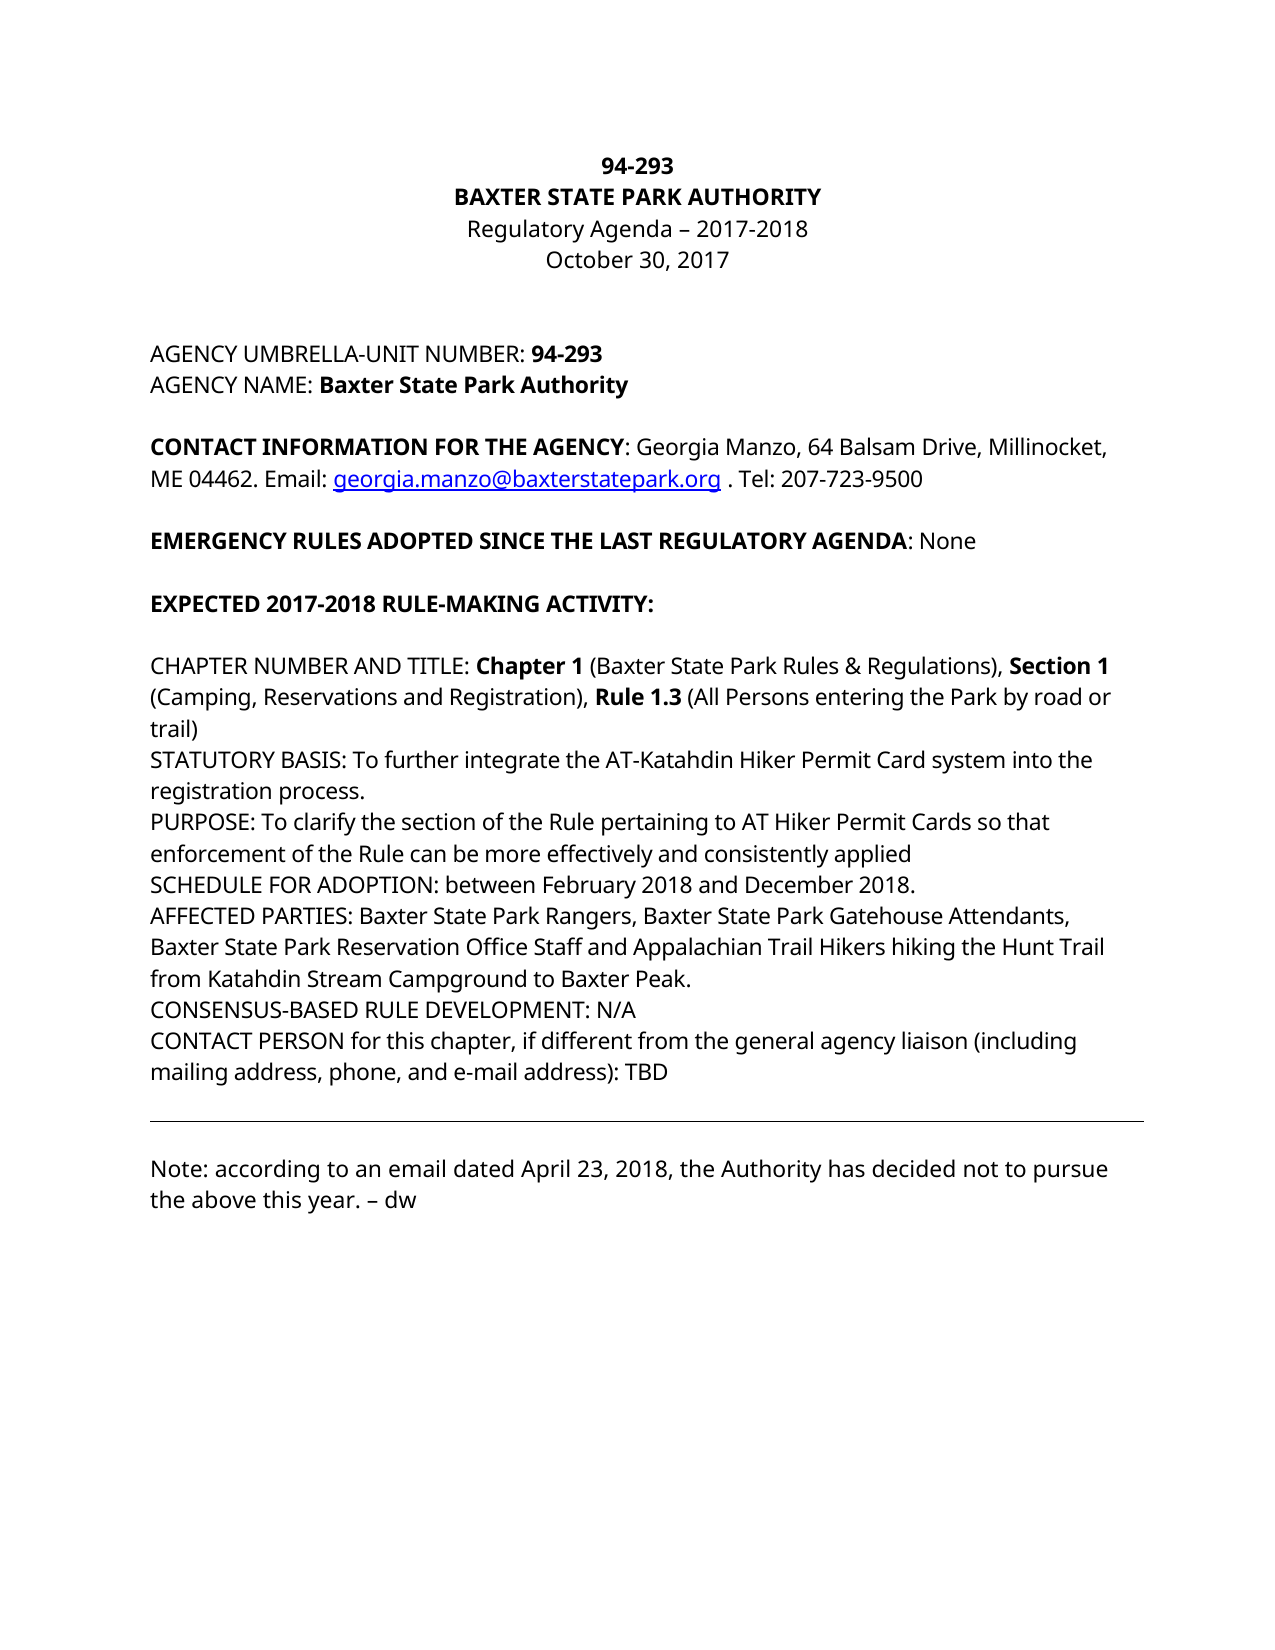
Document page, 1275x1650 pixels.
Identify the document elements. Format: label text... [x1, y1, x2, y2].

text October 30, 2017 [150, 244, 1125, 275]
text Regulatory Agenda – 2017-2018 [150, 212, 1125, 244]
text SCHEDULE FOR ADOPTION: between February 2018 and December 2018. [150, 869, 1125, 900]
text CONTACT PERSON for this chapter, if different from the general agency liaison (including mailing address, phone, and e-mail address): TBD [150, 1025, 1125, 1087]
text CONSENSUS-BASED RULE DEVELOPMENT: N/A [150, 994, 1144, 1025]
text AGENCY UMBRELLA-UNIT NUMBER: 94-293 [150, 337, 1125, 369]
text Note: according to an email dated April 23, 2018, the Authority has decided not to pursue the above this year. – dw [150, 1153, 1125, 1216]
text EXPECTED 2017-2018 RULE-MAKING ACTIVITY: [150, 587, 1125, 619]
text AFFECTED PARTIES: Baxter State Park Rangers, Baxter State Park Gatehouse Attendants, Baxter State Park Reservation Office Staff and Appalachian Trail Hikers hiking the Hunt Trail from Katahdin Stream Campground to Baxter Peak. [150, 900, 1125, 994]
text 94-293 [150, 150, 1125, 181]
text STATUTORY BASIS: To further integrate the AT-Katahdin Hiker Permit Card system into the registration process. [150, 744, 1125, 806]
text PURPOSE: To clarify the section of the Rule pertaining to AT Hiker Permit Cards so that enforcement of the Rule can be more effectively and consistently applied [150, 806, 1125, 869]
text EMERGENCY RULES ADOPTED SINCE THE LAST REGULATORY AGENDA: None [150, 525, 1125, 556]
text BAXTER STATE PARK AUTHORITY [150, 181, 1125, 212]
text CONTACT INFORMATION FOR THE AGENCY: Georgia Manzo, 64 Balsam Drive, Millinocket, ME 04462. Email: georgia.manzo@baxterstatepark.org . Tel: 207-723-9500 [150, 431, 1144, 494]
text CHAPTER NUMBER AND TITLE: Chapter 1 (Baxter State Park Rules & Regulations), Section 1 (Camping, Reservations and Registration), Rule 1.3 (All Persons entering the Park by road or trail) [150, 650, 1125, 744]
text AGENCY NAME: Baxter State Park Authority [150, 369, 1125, 400]
